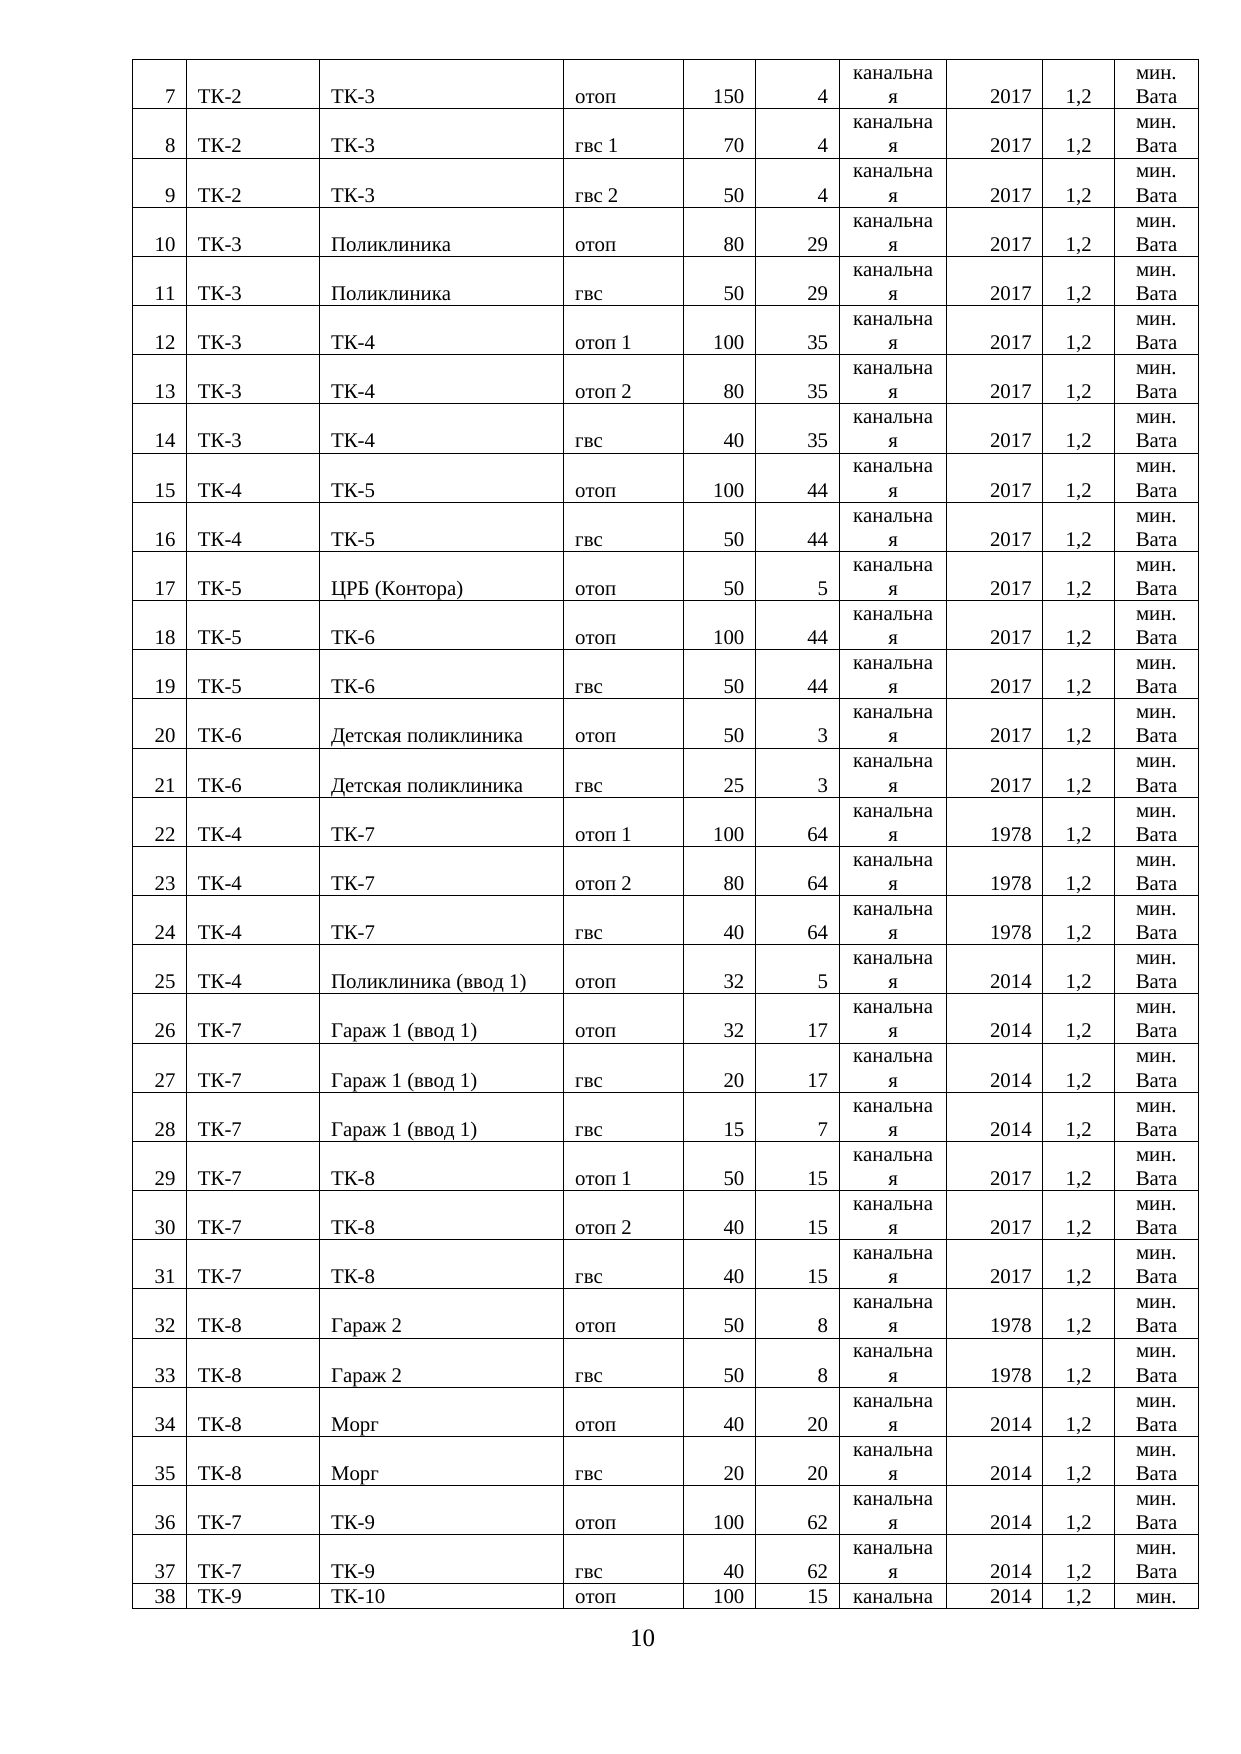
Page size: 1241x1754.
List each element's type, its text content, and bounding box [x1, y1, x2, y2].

table_cell канальная [840, 1486, 946, 1534]
table_cell гвс [564, 1339, 683, 1387]
table_cell 17 [756, 994, 839, 1042]
table_cell мин. Вата [1115, 650, 1198, 698]
table_cell 2017 [947, 601, 1042, 649]
table_cell ТК-3 [187, 355, 319, 403]
table_cell мин. Вата [1115, 847, 1198, 895]
table_cell канальная [840, 749, 946, 797]
table_cell 70 [684, 109, 755, 157]
table_cell канальная [840, 798, 946, 846]
table_cell 35 [133, 1437, 186, 1485]
table_cell Гараж 1 (ввод 1) [320, 1093, 563, 1141]
table_cell 2014 [947, 945, 1042, 993]
table_cell канальная [840, 1142, 946, 1190]
table_cell ТК-7 [320, 896, 563, 944]
table_cell 1,2 [1043, 1240, 1114, 1288]
table_cell 20 [756, 1388, 839, 1436]
table_cell ТК-7 [187, 1486, 319, 1534]
table_cell 1,2 [1043, 945, 1114, 993]
table_cell 30 [133, 1191, 186, 1239]
table_cell 2017 [947, 1240, 1042, 1288]
table_cell отоп 2 [564, 847, 683, 895]
table_cell Поликлиника [320, 257, 563, 305]
table_cell мин. Вата [1115, 503, 1198, 551]
table_cell канальная [840, 650, 946, 698]
table_cell 40 [684, 1388, 755, 1436]
table_cell мин. Вата [1115, 1584, 1198, 1608]
table_cell гвс [564, 1044, 683, 1092]
table_cell 24 [133, 896, 186, 944]
table_cell Детская поликлиника [320, 699, 563, 747]
table_cell 15 [133, 454, 186, 502]
table_cell канальная [840, 208, 946, 256]
table_cell мин. Вата [1115, 699, 1198, 747]
table_cell 1,2 [1043, 552, 1114, 600]
table_cell ТК-2 [187, 159, 319, 207]
table_cell канальная [840, 404, 946, 452]
table_cell 8 [133, 109, 186, 157]
table_cell 1,2 [1043, 404, 1114, 452]
table_cell 35 [756, 306, 839, 354]
table_cell 2017 [947, 699, 1042, 747]
table_cell мин. Вата [1115, 1142, 1198, 1190]
table_cell 36 [133, 1486, 186, 1534]
table_cell 2017 [947, 208, 1042, 256]
table_cell 32 [684, 994, 755, 1042]
table_cell Гараж 2 [320, 1339, 563, 1387]
table_cell 2017 [947, 355, 1042, 403]
table_cell гвс [564, 257, 683, 305]
table_cell гвс [564, 1535, 683, 1583]
table_cell ТК-5 [187, 601, 319, 649]
table_cell 22 [133, 798, 186, 846]
table_cell 20 [684, 1044, 755, 1092]
table_cell 2017 [947, 650, 1042, 698]
table_cell 16 [133, 503, 186, 551]
table_cell 2017 [947, 60, 1042, 108]
table_cell ТК-7 [187, 994, 319, 1042]
table_cell ТК-8 [187, 1437, 319, 1485]
table_cell ТК-6 [320, 650, 563, 698]
table_cell 1,2 [1043, 650, 1114, 698]
table_cell 50 [684, 257, 755, 305]
table_cell ТК-4 [320, 404, 563, 452]
table_cell 1,2 [1043, 1339, 1114, 1387]
table_cell ТК-4 [320, 355, 563, 403]
table_cell 44 [756, 503, 839, 551]
table_cell канальная [840, 109, 946, 157]
table_cell 44 [756, 650, 839, 698]
table_cell 20 [684, 1437, 755, 1485]
table_cell 62 [756, 1486, 839, 1534]
table_cell канальная [840, 1437, 946, 1485]
table_cell гвс 2 [564, 159, 683, 207]
table_cell ТК-7 [187, 1093, 319, 1141]
table_cell 5 [756, 552, 839, 600]
table_cell гвс [564, 896, 683, 944]
table_cell 29 [756, 208, 839, 256]
table_cell 1,2 [1043, 1535, 1114, 1583]
table_cell 100 [684, 1486, 755, 1534]
table_cell 15 [756, 1191, 839, 1239]
table_cell 64 [756, 798, 839, 846]
table_cell Поликлиника [320, 208, 563, 256]
table_cell канальная [840, 1093, 946, 1141]
table_cell 1,2 [1043, 994, 1114, 1042]
table_cell гвс [564, 404, 683, 452]
table_cell отоп [564, 552, 683, 600]
table_cell 50 [684, 159, 755, 207]
table_cell 1978 [947, 896, 1042, 944]
table_cell 40 [684, 896, 755, 944]
table_cell отоп [564, 994, 683, 1042]
table_cell 40 [684, 1191, 755, 1239]
table_cell ТК-8 [320, 1240, 563, 1288]
table_cell ТК-4 [187, 454, 319, 502]
table_cell ТК-8 [320, 1142, 563, 1190]
table_cell отоп [564, 1486, 683, 1534]
table_cell 1978 [947, 1289, 1042, 1337]
table_cell канальная [840, 847, 946, 895]
table_cell 100 [684, 454, 755, 502]
table_cell ТК-5 [320, 454, 563, 502]
table_cell 3 [756, 749, 839, 797]
table_cell отоп [564, 1289, 683, 1337]
table_cell канальная [840, 60, 946, 108]
table_cell 7 [133, 60, 186, 108]
table_cell гвс [564, 650, 683, 698]
table_cell 20 [756, 1437, 839, 1485]
table_cell 2014 [947, 1437, 1042, 1485]
table_cell канальная [840, 1388, 946, 1436]
table_cell канальная [840, 454, 946, 502]
table_cell 2014 [947, 1584, 1042, 1608]
table_cell 50 [684, 1339, 755, 1387]
table_cell 31 [133, 1240, 186, 1288]
table_cell 18 [133, 601, 186, 649]
table_cell 62 [756, 1535, 839, 1583]
table_cell 28 [133, 1093, 186, 1141]
table_cell канальная [840, 1584, 946, 1608]
table_cell 1,2 [1043, 1584, 1114, 1608]
table_cell ТК-2 [187, 60, 319, 108]
table_cell отоп [564, 945, 683, 993]
table_cell ТК-8 [187, 1289, 319, 1337]
table_cell ТК-6 [187, 699, 319, 747]
table_cell 1,2 [1043, 1142, 1114, 1190]
table_cell 2017 [947, 454, 1042, 502]
table_cell 2017 [947, 159, 1042, 207]
table_cell 1,2 [1043, 109, 1114, 157]
table_cell 1,2 [1043, 1044, 1114, 1092]
table_cell мин. Вата [1115, 749, 1198, 797]
table_cell мин. Вата [1115, 355, 1198, 403]
table_cell ТК-7 [187, 1535, 319, 1583]
table_cell 1978 [947, 798, 1042, 846]
table_cell 2017 [947, 1142, 1042, 1190]
table_cell 50 [684, 650, 755, 698]
table_cell канальная [840, 306, 946, 354]
table_cell 1,2 [1043, 1486, 1114, 1534]
table_cell 5 [756, 945, 839, 993]
table_cell 11 [133, 257, 186, 305]
table_cell 1,2 [1043, 159, 1114, 207]
table_cell 38 [133, 1584, 186, 1608]
table_cell 35 [756, 404, 839, 452]
table_cell Поликлиника (ввод 1) [320, 945, 563, 993]
table_cell 40 [684, 1240, 755, 1288]
table_cell 2017 [947, 552, 1042, 600]
table_cell отоп 1 [564, 1142, 683, 1190]
table_cell ТК-10 [320, 1584, 563, 1608]
table_cell ТК-3 [187, 404, 319, 452]
table_cell ТК-6 [187, 749, 319, 797]
table_cell 1,2 [1043, 1289, 1114, 1337]
table_cell 34 [133, 1388, 186, 1436]
table_cell 100 [684, 798, 755, 846]
table_cell мин. Вата [1115, 109, 1198, 157]
table_cell мин. Вата [1115, 1289, 1198, 1337]
table_cell канальная [840, 1339, 946, 1387]
table_cell ТК-8 [187, 1388, 319, 1436]
table_cell 1,2 [1043, 503, 1114, 551]
table_cell ТК-4 [187, 945, 319, 993]
table_cell 1978 [947, 847, 1042, 895]
table_cell 2017 [947, 257, 1042, 305]
table_cell 100 [684, 306, 755, 354]
table_cell 2017 [947, 1191, 1042, 1239]
table_cell мин. Вата [1115, 994, 1198, 1042]
table_cell отоп [564, 1584, 683, 1608]
table_cell мин. Вата [1115, 1486, 1198, 1534]
table_cell 1,2 [1043, 1191, 1114, 1239]
table_cell ТК-4 [187, 798, 319, 846]
table_cell 2017 [947, 503, 1042, 551]
table_cell ТК-5 [320, 503, 563, 551]
table_cell 2014 [947, 1535, 1042, 1583]
table_cell 1978 [947, 1339, 1042, 1387]
table_cell 14 [133, 404, 186, 452]
table_cell ТК-7 [187, 1191, 319, 1239]
table_cell 8 [756, 1339, 839, 1387]
table_cell Гараж 2 [320, 1289, 563, 1337]
table_cell 21 [133, 749, 186, 797]
table_cell Морг [320, 1437, 563, 1485]
table_cell 150 [684, 60, 755, 108]
table_cell 25 [684, 749, 755, 797]
table_cell ТК-9 [187, 1584, 319, 1608]
table_cell канальная [840, 1535, 946, 1583]
table_cell мин. Вата [1115, 454, 1198, 502]
table_cell 17 [133, 552, 186, 600]
table_cell 1,2 [1043, 699, 1114, 747]
table_cell 4 [756, 60, 839, 108]
table_cell 15 [756, 1142, 839, 1190]
table_cell мин. Вата [1115, 798, 1198, 846]
table_cell мин. Вата [1115, 945, 1198, 993]
table_cell мин. Вата [1115, 601, 1198, 649]
table_cell 1,2 [1043, 847, 1114, 895]
table_cell 100 [684, 601, 755, 649]
table_cell 1,2 [1043, 1437, 1114, 1485]
table_cell отоп 1 [564, 798, 683, 846]
table_cell 25 [133, 945, 186, 993]
table_cell ТК-7 [187, 1240, 319, 1288]
table_cell ТК-5 [187, 552, 319, 600]
table_cell отоп [564, 601, 683, 649]
table_cell 12 [133, 306, 186, 354]
table_cell канальная [840, 1289, 946, 1337]
table_cell 50 [684, 552, 755, 600]
table_cell гвс [564, 1437, 683, 1485]
table_cell 40 [684, 1535, 755, 1583]
table_cell мин. Вата [1115, 1339, 1198, 1387]
table_cell отоп [564, 208, 683, 256]
table_cell гвс [564, 1093, 683, 1141]
table_cell 80 [684, 208, 755, 256]
table_cell мин. Вата [1115, 1388, 1198, 1436]
table_cell 1,2 [1043, 257, 1114, 305]
table_cell 29 [133, 1142, 186, 1190]
table_cell 23 [133, 847, 186, 895]
table_cell канальная [840, 355, 946, 403]
table_cell 44 [756, 454, 839, 502]
table_cell 1,2 [1043, 208, 1114, 256]
table_cell 50 [684, 1289, 755, 1337]
table_cell ТК-3 [320, 60, 563, 108]
table_cell 4 [756, 159, 839, 207]
table_cell 64 [756, 847, 839, 895]
table_cell 1,2 [1043, 798, 1114, 846]
table_cell 2014 [947, 1388, 1042, 1436]
table_cell 3 [756, 699, 839, 747]
table_cell мин. Вата [1115, 159, 1198, 207]
table_cell мин. Вата [1115, 60, 1198, 108]
table_cell 64 [756, 896, 839, 944]
table_cell 15 [756, 1240, 839, 1288]
table_cell ТК-3 [320, 159, 563, 207]
table_cell отоп 2 [564, 1191, 683, 1239]
table_cell мин. Вата [1115, 257, 1198, 305]
table_cell 7 [756, 1093, 839, 1141]
table_cell 1,2 [1043, 1388, 1114, 1436]
table_cell 2017 [947, 749, 1042, 797]
table_cell 2017 [947, 109, 1042, 157]
table_cell 2017 [947, 306, 1042, 354]
table_cell мин. Вата [1115, 1093, 1198, 1141]
table_cell гвс [564, 749, 683, 797]
table_cell мин. Вата [1115, 1240, 1198, 1288]
table_cell 15 [684, 1093, 755, 1141]
table_cell ТК-6 [320, 601, 563, 649]
table_cell канальная [840, 552, 946, 600]
table_cell 17 [756, 1044, 839, 1092]
table_cell ТК-4 [187, 847, 319, 895]
table_cell отоп 1 [564, 306, 683, 354]
table_cell 80 [684, 355, 755, 403]
table_cell канальная [840, 1044, 946, 1092]
table_cell ТК-2 [187, 109, 319, 157]
table_cell ТК-3 [320, 109, 563, 157]
table_cell 80 [684, 847, 755, 895]
table_cell мин. Вата [1115, 552, 1198, 600]
table_cell 1,2 [1043, 60, 1114, 108]
table_cell отоп 2 [564, 355, 683, 403]
table_cell ЦРБ (Контора) [320, 552, 563, 600]
table_cell 50 [684, 503, 755, 551]
table_cell 37 [133, 1535, 186, 1583]
table_cell ТК-7 [320, 847, 563, 895]
table_cell мин. Вата [1115, 306, 1198, 354]
table_cell 1,2 [1043, 355, 1114, 403]
table_cell 1,2 [1043, 306, 1114, 354]
table_cell ТК-8 [187, 1339, 319, 1387]
table_cell канальная [840, 699, 946, 747]
table_cell ТК-3 [187, 208, 319, 256]
table_cell 1,2 [1043, 601, 1114, 649]
table_cell ТК-4 [187, 896, 319, 944]
table_cell 15 [756, 1584, 839, 1608]
table_cell Детская поликлиника [320, 749, 563, 797]
table_cell мин. Вата [1115, 1191, 1198, 1239]
table_cell ТК-8 [320, 1191, 563, 1239]
table_cell гвс [564, 1240, 683, 1288]
table_cell 26 [133, 994, 186, 1042]
table_cell канальная [840, 159, 946, 207]
table_cell ТК-4 [187, 503, 319, 551]
table_cell отоп [564, 699, 683, 747]
table_cell 44 [756, 601, 839, 649]
table_cell 32 [133, 1289, 186, 1337]
table_cell гвс [564, 503, 683, 551]
table_cell Морг [320, 1388, 563, 1436]
table_cell 1,2 [1043, 454, 1114, 502]
table_cell мин. Вата [1115, 1437, 1198, 1485]
table_cell отоп [564, 1388, 683, 1436]
table_cell 8 [756, 1289, 839, 1337]
table_cell 29 [756, 257, 839, 305]
table_cell 2014 [947, 1486, 1042, 1534]
table_cell мин. Вата [1115, 896, 1198, 944]
table_cell 50 [684, 699, 755, 747]
table_cell ТК-9 [320, 1535, 563, 1583]
table_cell канальная [840, 896, 946, 944]
table_cell 2014 [947, 994, 1042, 1042]
table_cell 50 [684, 1142, 755, 1190]
table_cell 20 [133, 699, 186, 747]
table_cell 4 [756, 109, 839, 157]
table_cell канальная [840, 601, 946, 649]
table_cell канальная [840, 257, 946, 305]
table_cell канальная [840, 1191, 946, 1239]
table_cell 40 [684, 404, 755, 452]
table_cell мин. Вата [1115, 1535, 1198, 1583]
table_cell мин. Вата [1115, 1044, 1198, 1092]
table_cell 1,2 [1043, 1093, 1114, 1141]
table_cell 1,2 [1043, 896, 1114, 944]
table_cell ТК-3 [187, 306, 319, 354]
table_cell канальная [840, 1240, 946, 1288]
table_cell Гараж 1 (ввод 1) [320, 1044, 563, 1092]
table_cell 10 [133, 208, 186, 256]
table_cell ТК-4 [320, 306, 563, 354]
table_cell 100 [684, 1584, 755, 1608]
table_cell 9 [133, 159, 186, 207]
table_cell ТК-7 [187, 1044, 319, 1092]
table_cell канальная [840, 994, 946, 1042]
table_cell 2014 [947, 1093, 1042, 1141]
table_cell Гараж 1 (ввод 1) [320, 994, 563, 1042]
table_cell ТК-3 [187, 257, 319, 305]
table_cell 35 [756, 355, 839, 403]
table_cell мин. Вата [1115, 208, 1198, 256]
table_cell 32 [684, 945, 755, 993]
table_cell канальная [840, 503, 946, 551]
table_cell 2017 [947, 404, 1042, 452]
table_cell 1,2 [1043, 749, 1114, 797]
table_cell отоп [564, 454, 683, 502]
table_cell отоп [564, 60, 683, 108]
table_cell ТК-5 [187, 650, 319, 698]
table_cell ТК-9 [320, 1486, 563, 1534]
table_cell мин. Вата [1115, 404, 1198, 452]
table_cell 13 [133, 355, 186, 403]
table_cell 2014 [947, 1044, 1042, 1092]
table_cell ТК-7 [320, 798, 563, 846]
table_cell гвс 1 [564, 109, 683, 157]
table_cell канальная [840, 945, 946, 993]
table_cell 19 [133, 650, 186, 698]
table_cell 27 [133, 1044, 186, 1092]
table_cell ТК-7 [187, 1142, 319, 1190]
table_cell 33 [133, 1339, 186, 1387]
